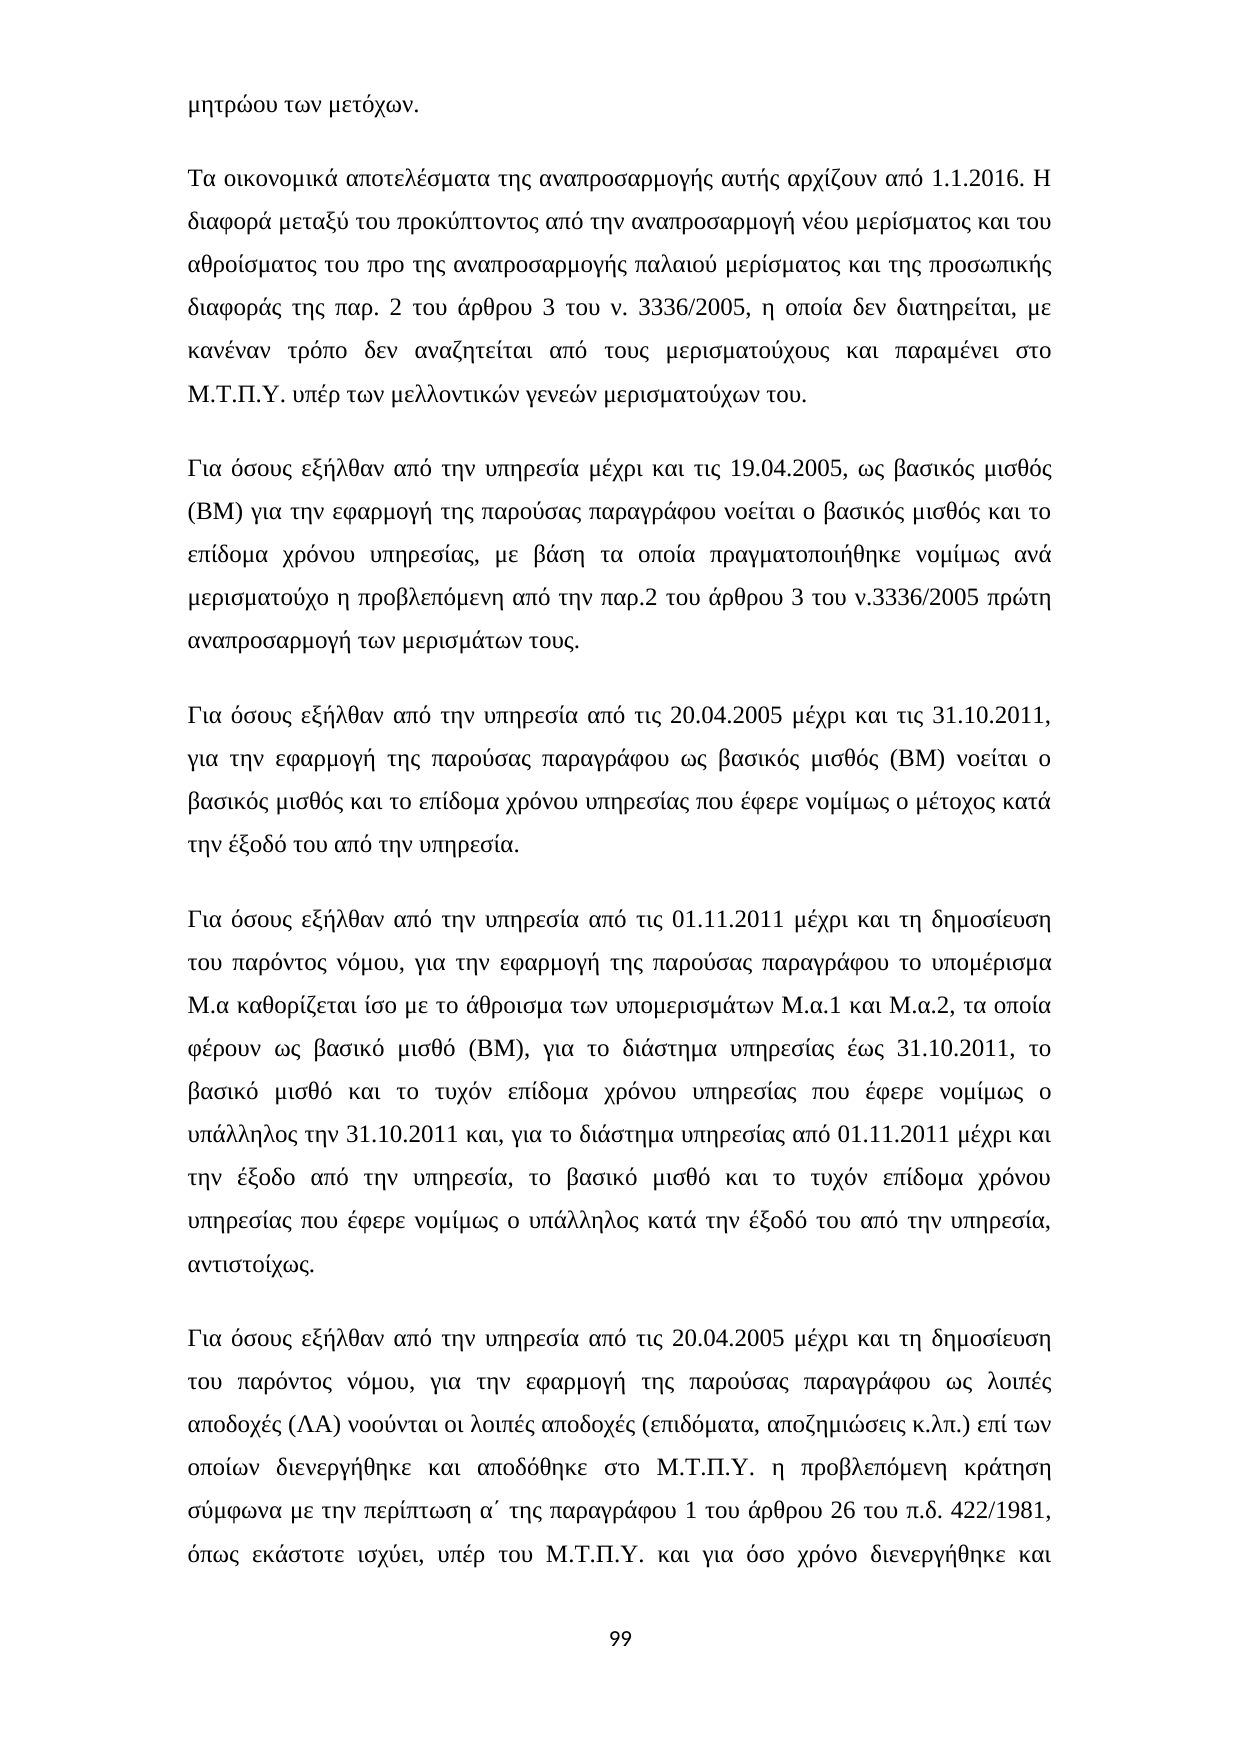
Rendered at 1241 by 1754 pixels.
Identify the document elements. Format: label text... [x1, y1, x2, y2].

text Για όσους εξήλθαν από την υπηρεσία μέχρι και τις 19.04.2005, ως βασικός μισθός (ΒΜ) για την εφαρμογή της παρούσας παραγράφου νοείται ο βασικός μισθός και το επίδομα χρόνου υπηρεσίας, με βάση τα οποία πραγματοποιήθηκε νομίμως ανά μερισματούχο η προβλεπόμενη από την παρ.2 του άρθρου 3 του ν.3336/2005 πρώτη αναπροσαρμογή των μερισμάτων τους. [187, 453, 1053, 654]
text Τα οικονομικά αποτελέσματα της αναπροσαρμογής αυτής αρχίζουν από 1.1.2016. Η διαφορά μεταξύ του προκύπτοντος από την αναπροσαρμογή νέου μερίσματος και του αθροίσματος του προ της αναπροσαρμογής παλαιού μερίσματος και της προσωπικής διαφοράς της παρ. 2 του άρθρου 3 του ν. 3336/2005, η οποία δεν διατηρείται, με κανέναν τρόπο δεν αναζητείται από τους μερισματούχους και παραμένει στο Μ.Τ.Π.Υ. υπέρ των μελλοντικών γενεών μερισματούχων του. [187, 163, 1053, 407]
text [187, 89, 1053, 117]
text Για όσους εξήλθαν από την υπηρεσία από τις 20.04.2005 μέχρι και τις 31.10.2011, για την εφαρμογή της παρούσας παραγράφου ως βασικός μισθός (ΒΜ) νοείται ο βασικός μισθός και το επίδομα χρόνου υπηρεσίας που έφερε νομίμως ο μέτοχος κατά την έξοδό του από την υπηρεσία. [187, 700, 1053, 858]
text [187, 1323, 1053, 1567]
text Για όσους εξήλθαν από την υπηρεσία από τις 01.11.2011 μέχρι και τη δημοσίευση του παρόντος νόμου, για την εφαρμογή της παρούσας παραγράφου το υπομέρισμα Μ.α καθορίζεται ίσο με το άθροισμα των υπομερισμάτων Μ.α.1 και Μ.α.2, τα οποία φέρουν ως βασικό μισθό (ΒΜ), για το διάστημα υπηρεσίας έως 31.10.2011, το βασικό μισθό και το τυχόν επίδομα χρόνου υπηρεσίας που έφερε νομίμως ο υπάλληλος την 31.10.2011 και, για το διάστημα υπηρεσίας από 01.11.2011 μέχρι και την έξοδο από την υπηρεσία, το βασικό μισθό και το τυχόν επίδομα χρόνου υπηρεσίας που έφερε νομίμως ο υπάλληλος κατά την έξοδό του από την υπηρεσία, αντιστοίχως. [187, 904, 1053, 1277]
